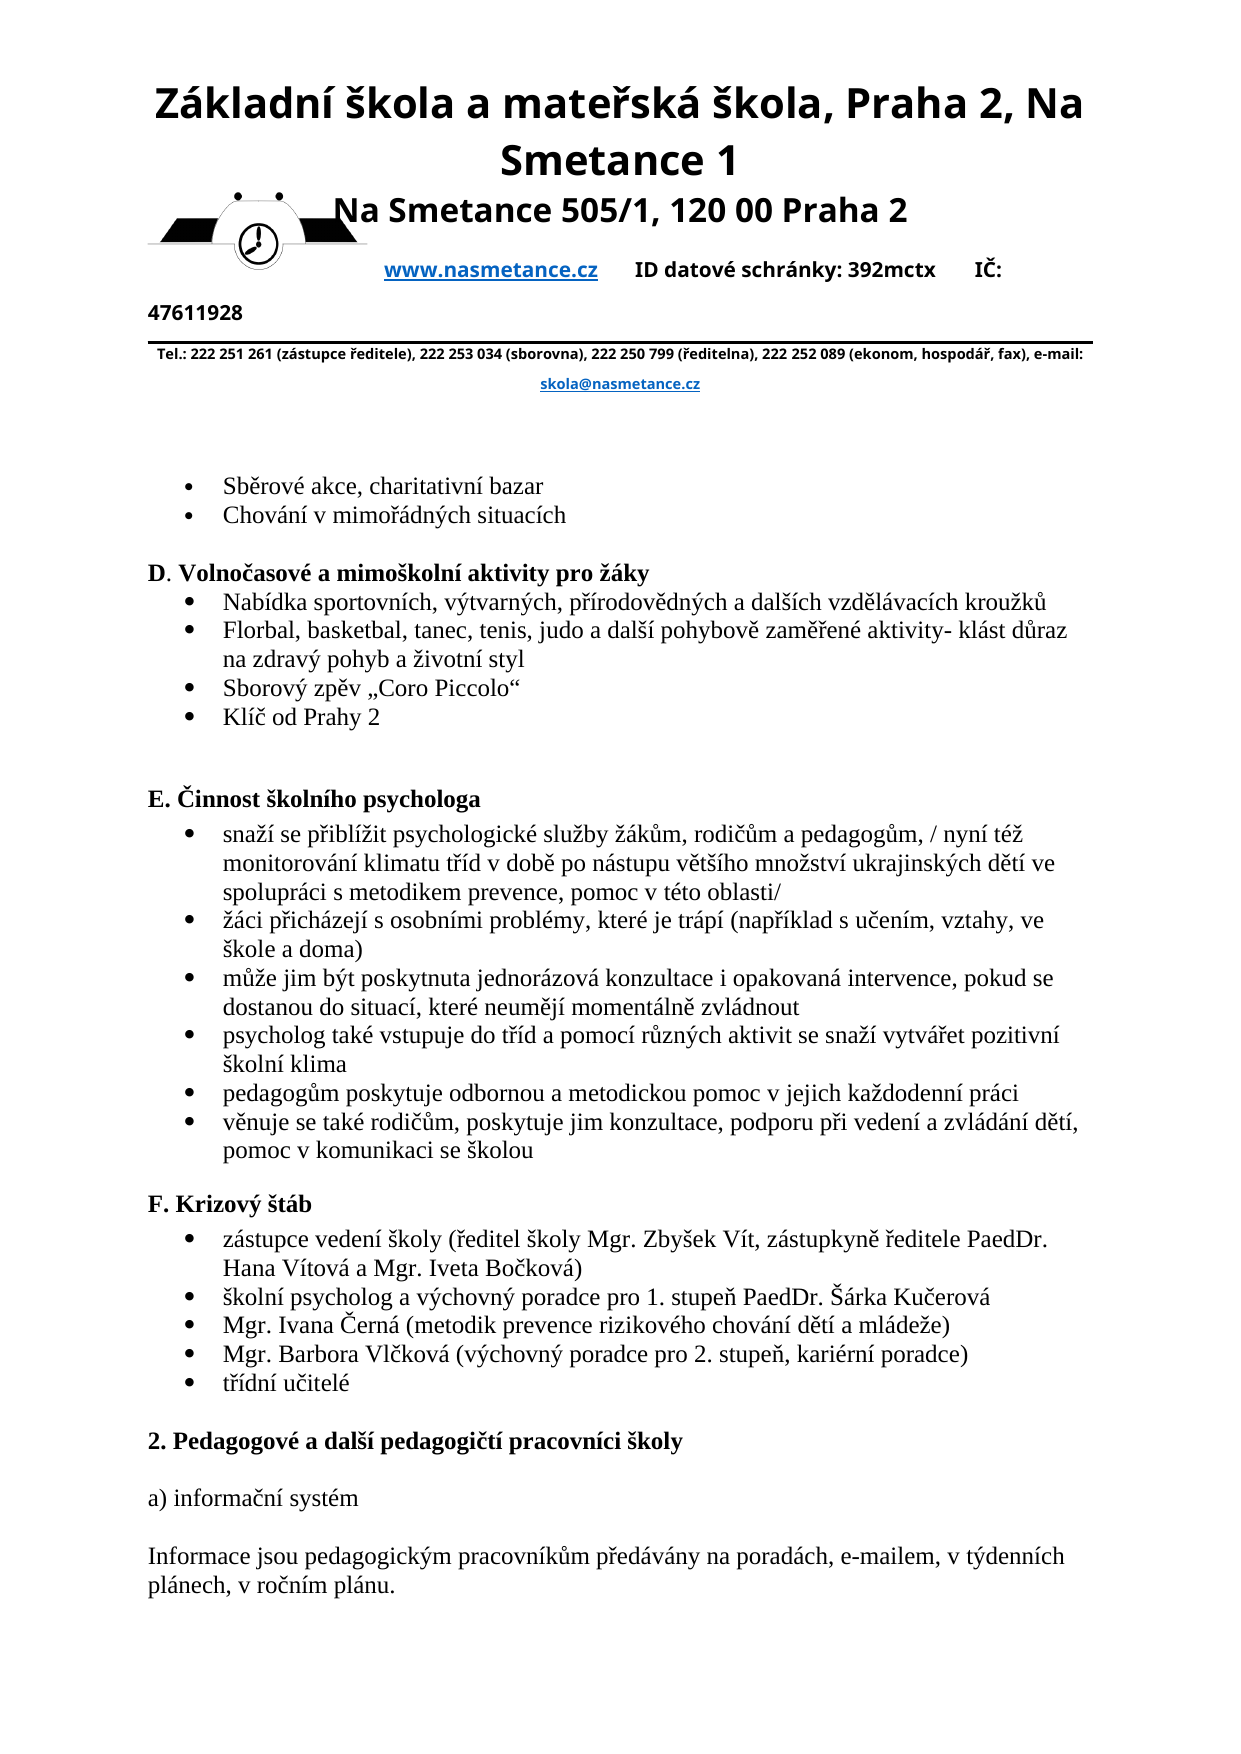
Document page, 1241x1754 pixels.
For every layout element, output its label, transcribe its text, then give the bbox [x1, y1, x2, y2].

subtitle E. Činnost školního psychologa [148, 784, 1093, 813]
subtitle F. Krizový štáb [148, 1189, 1093, 1218]
list věnuje se také rodičům, poskytuje jim konzultace, podporu při vedení a zvládání dětí, pomoc v komunikaci se školou [185, 1107, 1093, 1164]
list zástupce vedení školy (ředitel školy Mgr. Zbyšek Vít, zástupkyně ředitele PaedDr. Hana Vítová a Mgr. Iveta Bočková) [185, 1224, 1093, 1282]
list může jim být poskytnuta jednorázová konzultace i opakovaná intervence, pokud se dostanou do situací, které neumějí momentálně zvládnout [185, 963, 1093, 1021]
list Sborový zpěv „Coro Piccolo“ [185, 673, 1093, 702]
list Florbal, basketbal, tanec, tenis, judo a další pohybově zaměřené aktivity- klást důraz na zdravý pohyb a životní styl [185, 616, 1093, 673]
list třídní učitelé [185, 1368, 1093, 1397]
list Mgr. Ivana Černá (metodik prevence rizikového chování dětí a mládeže) [185, 1311, 1093, 1339]
list Klíč od Prahy 2 [185, 702, 1093, 731]
list školní psycholog a výchovný poradce pro 1. stupeň PaedDr. Šárka Kučerová [185, 1282, 1093, 1311]
list Chování v mimořádných situacích [185, 500, 1093, 529]
text D. Volnočasové a mimoškolní aktivity pro žáky [148, 558, 1093, 587]
list pedagogům poskytuje odbornou a metodickou pomoc v jejich každodenní práci [185, 1078, 1093, 1107]
list snaží se přiblížit psychologické služby žákům, rodičům a pedagogům, / nyní též monitorování klimatu tříd v době po nástupu většího množství ukrajinských dětí ve spolupráci s metodikem prevence, pomoc v této oblasti/ [185, 819, 1093, 906]
list žáci přicházejí s osobními problémy, které je trápí (například s učením, vztahy, ve škole a doma) [185, 906, 1093, 963]
picture [147, 188, 368, 274]
list Sběrové akce, charitativní bazar [185, 471, 1093, 500]
list Nabídka sportovních, výtvarných, přírodovědných a dalších vzdělávacích kroužků [185, 587, 1093, 616]
list psycholog také vstupuje do tříd a pomocí různých aktivit se snaží vytvářet pozitivní školní klima [185, 1021, 1093, 1078]
text 2. Pedagogové a další pedagogičtí pracovníci školy [148, 1426, 1093, 1455]
text Informace jsou pedagogickým pracovníkům předávány na poradách, e-mailem, v týdenních plánech, v ročním plánu. [148, 1541, 1093, 1598]
text a) informační systém [148, 1483, 1093, 1512]
list Mgr. Barbora Vlčková (výchovný poradce pro 2. stupeň, kariérní poradce) [185, 1339, 1093, 1368]
